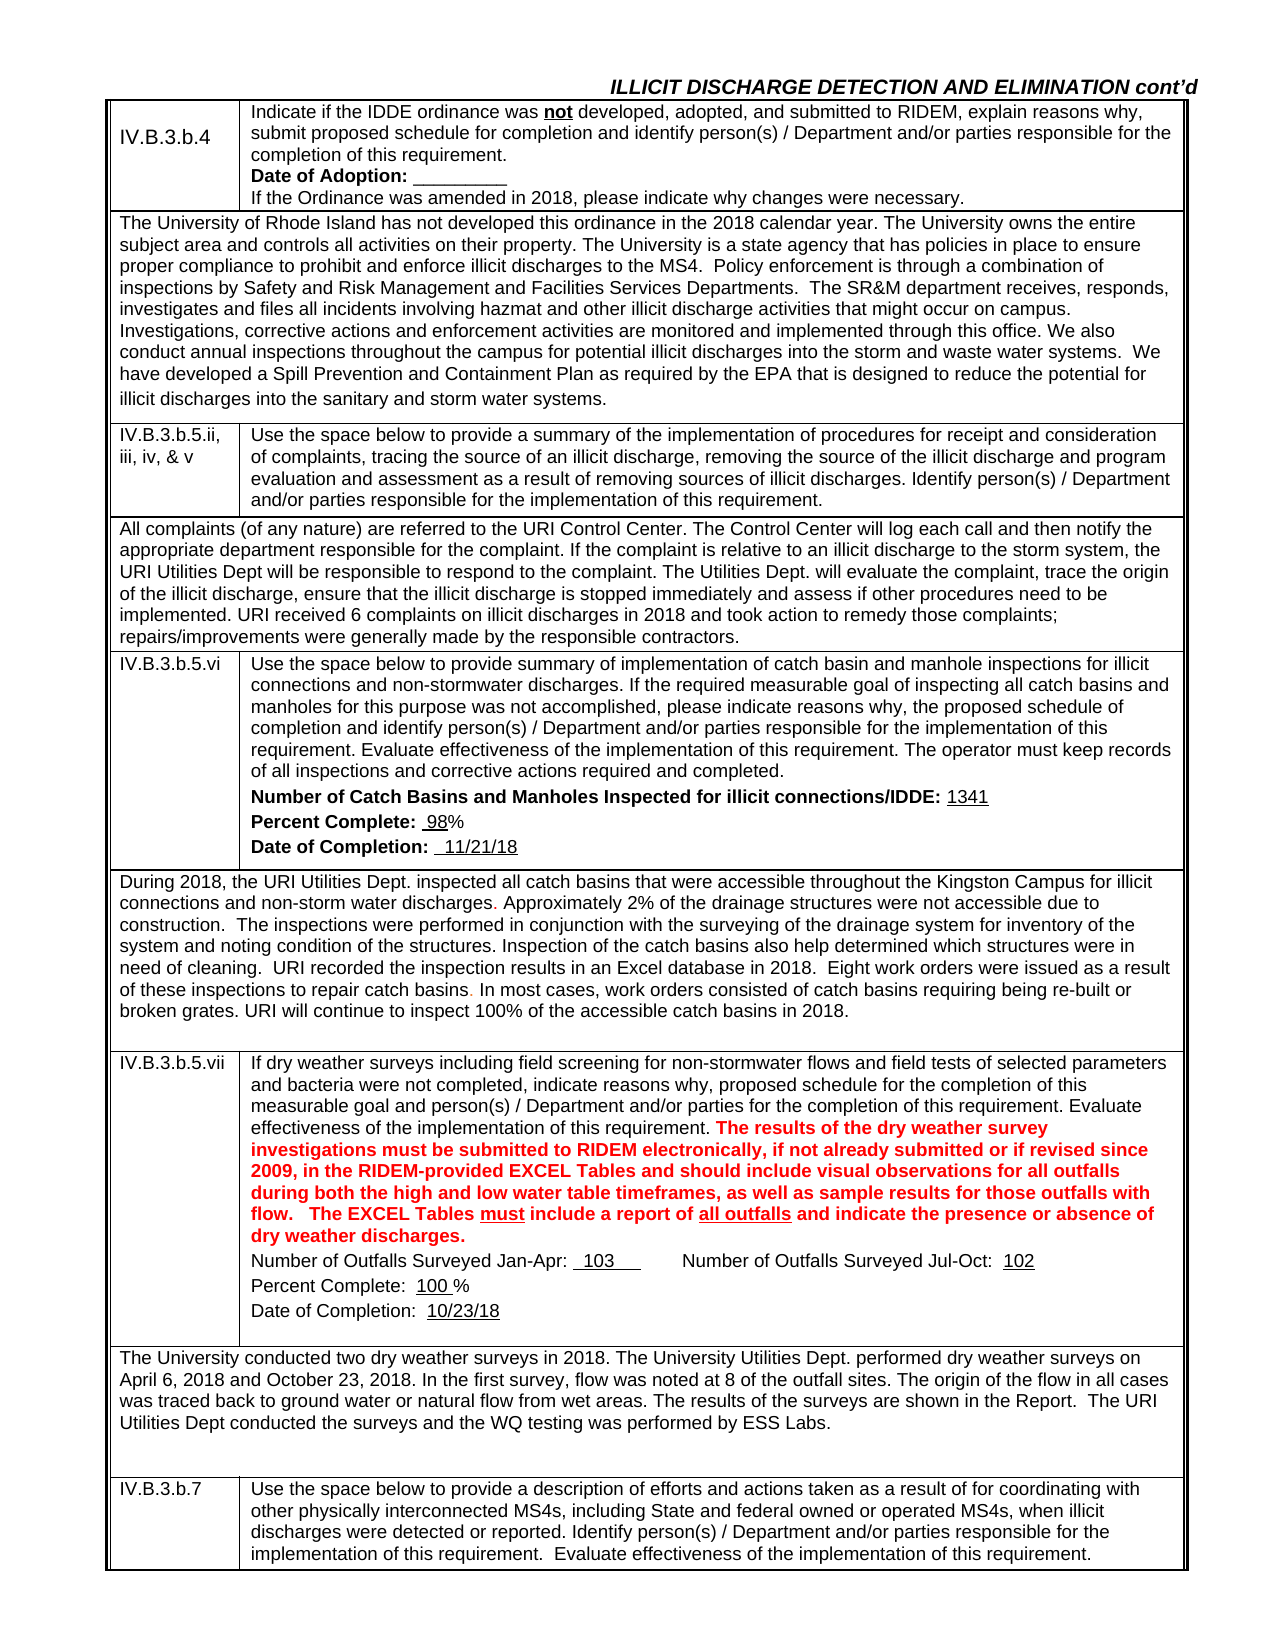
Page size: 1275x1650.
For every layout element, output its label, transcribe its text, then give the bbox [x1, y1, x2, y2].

table_cell IV.B.3.b.5.ii, iii, iv, & v [111, 424, 239, 516]
table_cell The University conducted two dry weather surveys in 2018. The University Utilities Dept. performed dry weather surveys on April 6, 2018 and October 23, 2018. In the first survey, flow was noted at 8 of the outfall sites. The origin of the flow in all cases was traced back to ground water or natural flow from wet areas. The results of the surveys are shown in the Report. The URI Utilities Dept conducted the surveys and the WQ testing was performed by ESS Labs. [111, 1347, 1183, 1476]
table_cell IV.B.3.b.5.vii [111, 1052, 239, 1346]
table_cell All complaints (of any nature) are referred to the . The will log each call and then notify the appropriate department responsible for the complaint. If the complaint is relative to an illicit discharge to the storm system, the URI Utilities Dept will be responsible to respond to the complaint. The Utilities Dept. will evaluate the complaint, trace the origin of the illicit discharge, ensure that the illicit discharge is stopped immediately and assess if other procedures need to be implemented. URI received 6 complaints on illicit discharges in 2018 and took action to remedy those complaints; repairs/improvements were generally made by the responsible contractors. [111, 518, 1183, 651]
table_cell Use the space below to provide summary of implementation of catch basin and manhole inspections for illicit connections and non-stormwater discharges. If the required measurable goal of inspecting all catch basins and manholes for this purpose was not accomplished, please indicate reasons why, the proposed schedule of completion and identify person(s) / Department and/or parties responsible for the implementation of this requirement. Evaluate effectiveness of the implementation of this requirement. The operator must keep records of all inspections and corrective actions required and completed. Number of Catch Basins and Manholes Inspected for illicit connections/IDDE: 1341 Percent Complete: 98% Date of Completion: 11/21/18 [240, 652, 1183, 869]
table_cell Indicate if the IDDE ordinance was not developed, adopted, and submitted to RIDEM, explain reasons why, submit proposed schedule for completion and identify person(s) / Department and/or parties responsible for the completion of this requirement. Date of Adoption: _________ If the Ordinance was amended in 2018, please indicate why changes were necessary. [240, 101, 1183, 210]
table_cell The University of Rhode Island has not developed this ordinance in the 2018 calendar year. The University owns the entire subject area and controls all activities on their property. The University is a state agency that has policies in place to ensure proper compliance to prohibit and enforce illicit discharges to the MS4. Policy enforcement is through a combination of inspections by Safety and Risk Management and Facilities Services Departments. The SR&M department receives, responds, investigates and files all incidents involving hazmat and other illicit discharge activities that might occur on campus. Investigations, corrective actions and enforcement activities are monitored and implemented through this office. We also conduct annual inspections throughout the campus for potential illicit discharges into the storm and waste water systems. We have developed a Spill Prevention and Containment Plan as required by the EPA that is designed to reduce the potential for illicit discharges into the sanitary and storm water systems. [111, 212, 1183, 423]
table_cell During 2018, the URI Utilities Dept. inspected all catch basins that were accessible throughout the Kingston Campus for illicit connections and non-storm water discharges. Approximately 2% of the drainage structures were not accessible due to construction. The inspections were performed in conjunction with the surveying of the drainage system for inventory of the system and noting condition of the structures. Inspection of the catch basins also help determined which structures were in need of cleaning. URI recorded the inspection results in an Excel database in 2018. Eight work orders were issued as a result of these inspections to repair catch basins. In most cases, work orders consisted of catch basins requiring being re-built or broken grates. URI will continue to inspect 100% of the accessible catch basins in 2018. [111, 871, 1183, 1051]
table_cell IV.B.3.b.5.vi [111, 652, 239, 869]
table_cell If dry weather surveys including field screening for non-stormwater flows and field tests of selected parameters and bacteria were not completed, indicate reasons why, proposed schedule for the completion of this measurable goal and person(s) / Department and/or parties for the completion of this requirement. Evaluate effectiveness of the implementation of this requirement. The results of the dry weather survey investigations must be submitted to RIDEM electronically, if not already submitted or if revised since 2009, in the RIDEM-provided EXCEL Tables and should include visual observations for all outfalls during both the high and low water table timeframes, as well as sample results for those outfalls with flow. The EXCEL Tables must include a report of all outfalls and indicate the presence or absence of dry weather discharges. Number of Outfalls Surveyed Jan-Apr: 103 Number of Outfalls Surveyed Jul-Oct: 102 Percent Complete: 100 % Date of Completion: 10/23/18 [240, 1052, 1183, 1346]
table_cell IV.B.3.b.4 [111, 101, 239, 210]
table_cell Use the space below to provide a description of efforts and actions taken as a result of for coordinating with other physically interconnected MS4s, including State and federal owned or operated MS4s, when illicit discharges were detected or reported. Identify person(s) / Department and/or parties responsible for the implementation of this requirement. Evaluate effectiveness of the implementation of this requirement. [240, 1478, 1183, 1569]
table_cell IV.B.3.b.7 [111, 1478, 239, 1569]
table_cell Use the space below to provide a summary of the implementation of procedures for receipt and consideration of complaints, tracing the source of an illicit discharge, removing the source of the illicit discharge and program evaluation and assessment as a result of removing sources of illicit discharges. Identify person(s) / Department and/or parties responsible for the implementation of this requirement. [240, 424, 1183, 516]
